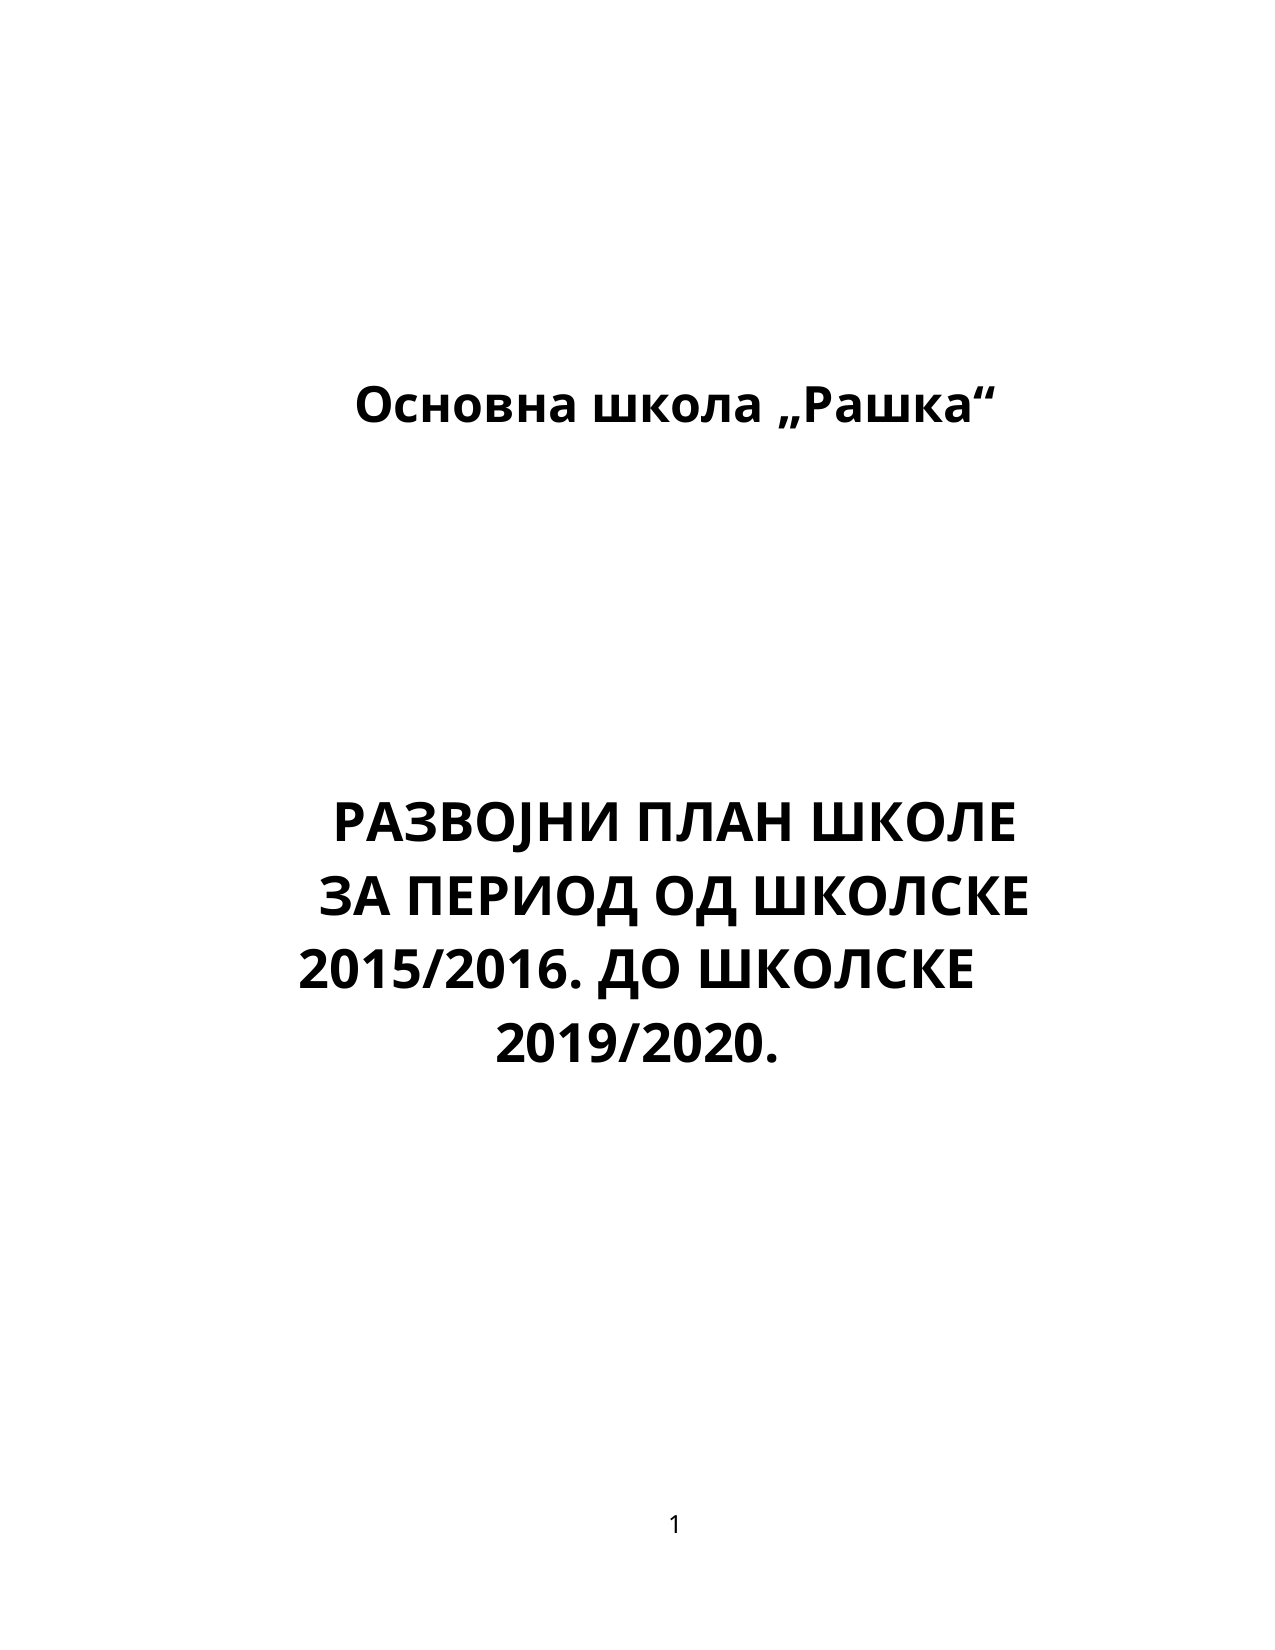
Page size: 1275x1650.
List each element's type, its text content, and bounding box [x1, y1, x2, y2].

text ЗА ПЕРИОД ОД ШКОЛСКЕ 2015/2016. ДО ШКОЛСКЕ 2019/2020. [150, 857, 1125, 1078]
text РАЗВОЈНИ ПЛАН ШКОЛЕ [150, 783, 1125, 857]
text Основна школа „Рашка“ [150, 369, 1125, 437]
